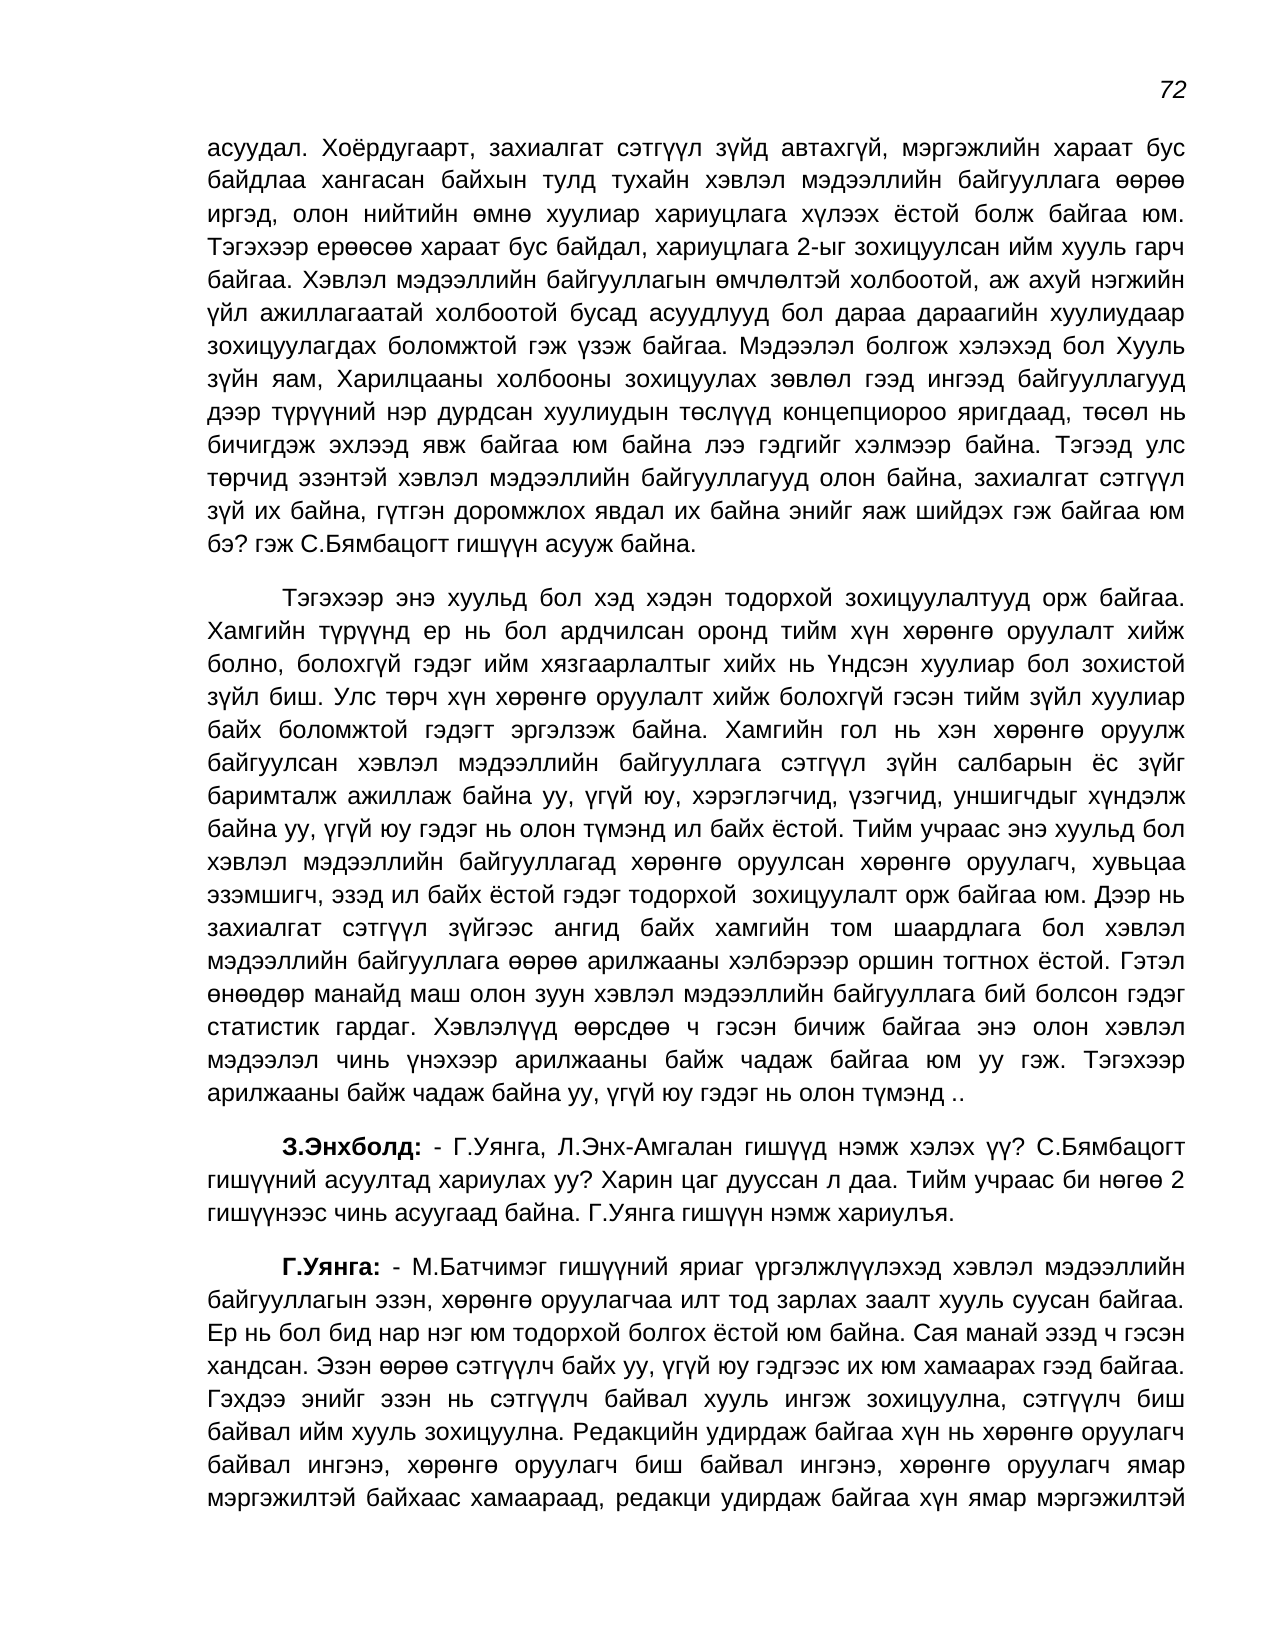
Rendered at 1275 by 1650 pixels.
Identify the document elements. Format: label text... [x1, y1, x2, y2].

text З.Энхболд: - Г.Уянга, Л.Энх-Амгалан гишүүд нэмж хэлэх үү? С.Бямбацогт гишүүний асуултад хариулах уу? Харин цаг дууссан л даа. Тийм учраас би нөгөө 2 гишүүнээс чинь асуугаад байна. Г.Уянга гишүүн нэмж хариулъя. [207, 1132, 1186, 1227]
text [207, 132, 1186, 557]
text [207, 1252, 1186, 1512]
text Тэгэхээр энэ хуульд бол хэд хэдэн тодорхой зохицуулалтууд орж байгаа. Хамгийн түрүүнд ер нь бол ардчилсан оронд тийм хүн хөрөнгө оруулалт хийж болно, болохгүй гэдэг ийм хязгаарлалтыг хийх нь Үндсэн хуулиар бол зохистой зүйл биш. Улс төрч хүн хөрөнгө оруулалт хийж болохгүй гэсэн тийм зүйл хуулиар байх боломжтой гэдэгт эргэлзэж байна. Хамгийн гол нь хэн хөрөнгө оруулж байгуулсан хэвлэл мэдээллийн байгууллага сэтгүүл зүйн салбарын ёс зүйг баримталж ажиллаж байна уу, үгүй юу, хэрэглэгчид, үзэгчид, уншигчдыг хүндэлж байна уу, үгүй юу гэдэг нь олон түмэнд ил байх ёстой. Тийм учраас энэ хуульд бол хэвлэл мэдээллийн байгууллагад хөрөнгө оруулсан хөрөнгө оруулагч, хувьцаа эзэмшигч, эзэд ил байх ёстой гэдэг тодорхой зохицуулалт орж байгаа юм. Дээр нь захиалгат сэтгүүл зүйгээс ангид байх хамгийн том шаардлага бол хэвлэл мэдээллийн байгууллага өөрөө арилжааны хэлбэрээр оршин тогтнох ёстой. Гэтэл өнөөдөр манайд маш олон зуун хэвлэл мэдээллийн байгууллага бий болсон гэдэг статистик гардаг. Хэвлэлүүд өөрсдөө ч гэсэн бичиж байгаа энэ олон хэвлэл мэдээлэл чинь үнэхээр арилжааны байж чадаж байгаа юм уу гэж. Тэгэхээр арилжааны байж чадаж байна уу, үгүй юу гэдэг нь олон түмэнд .. [207, 583, 1186, 1107]
